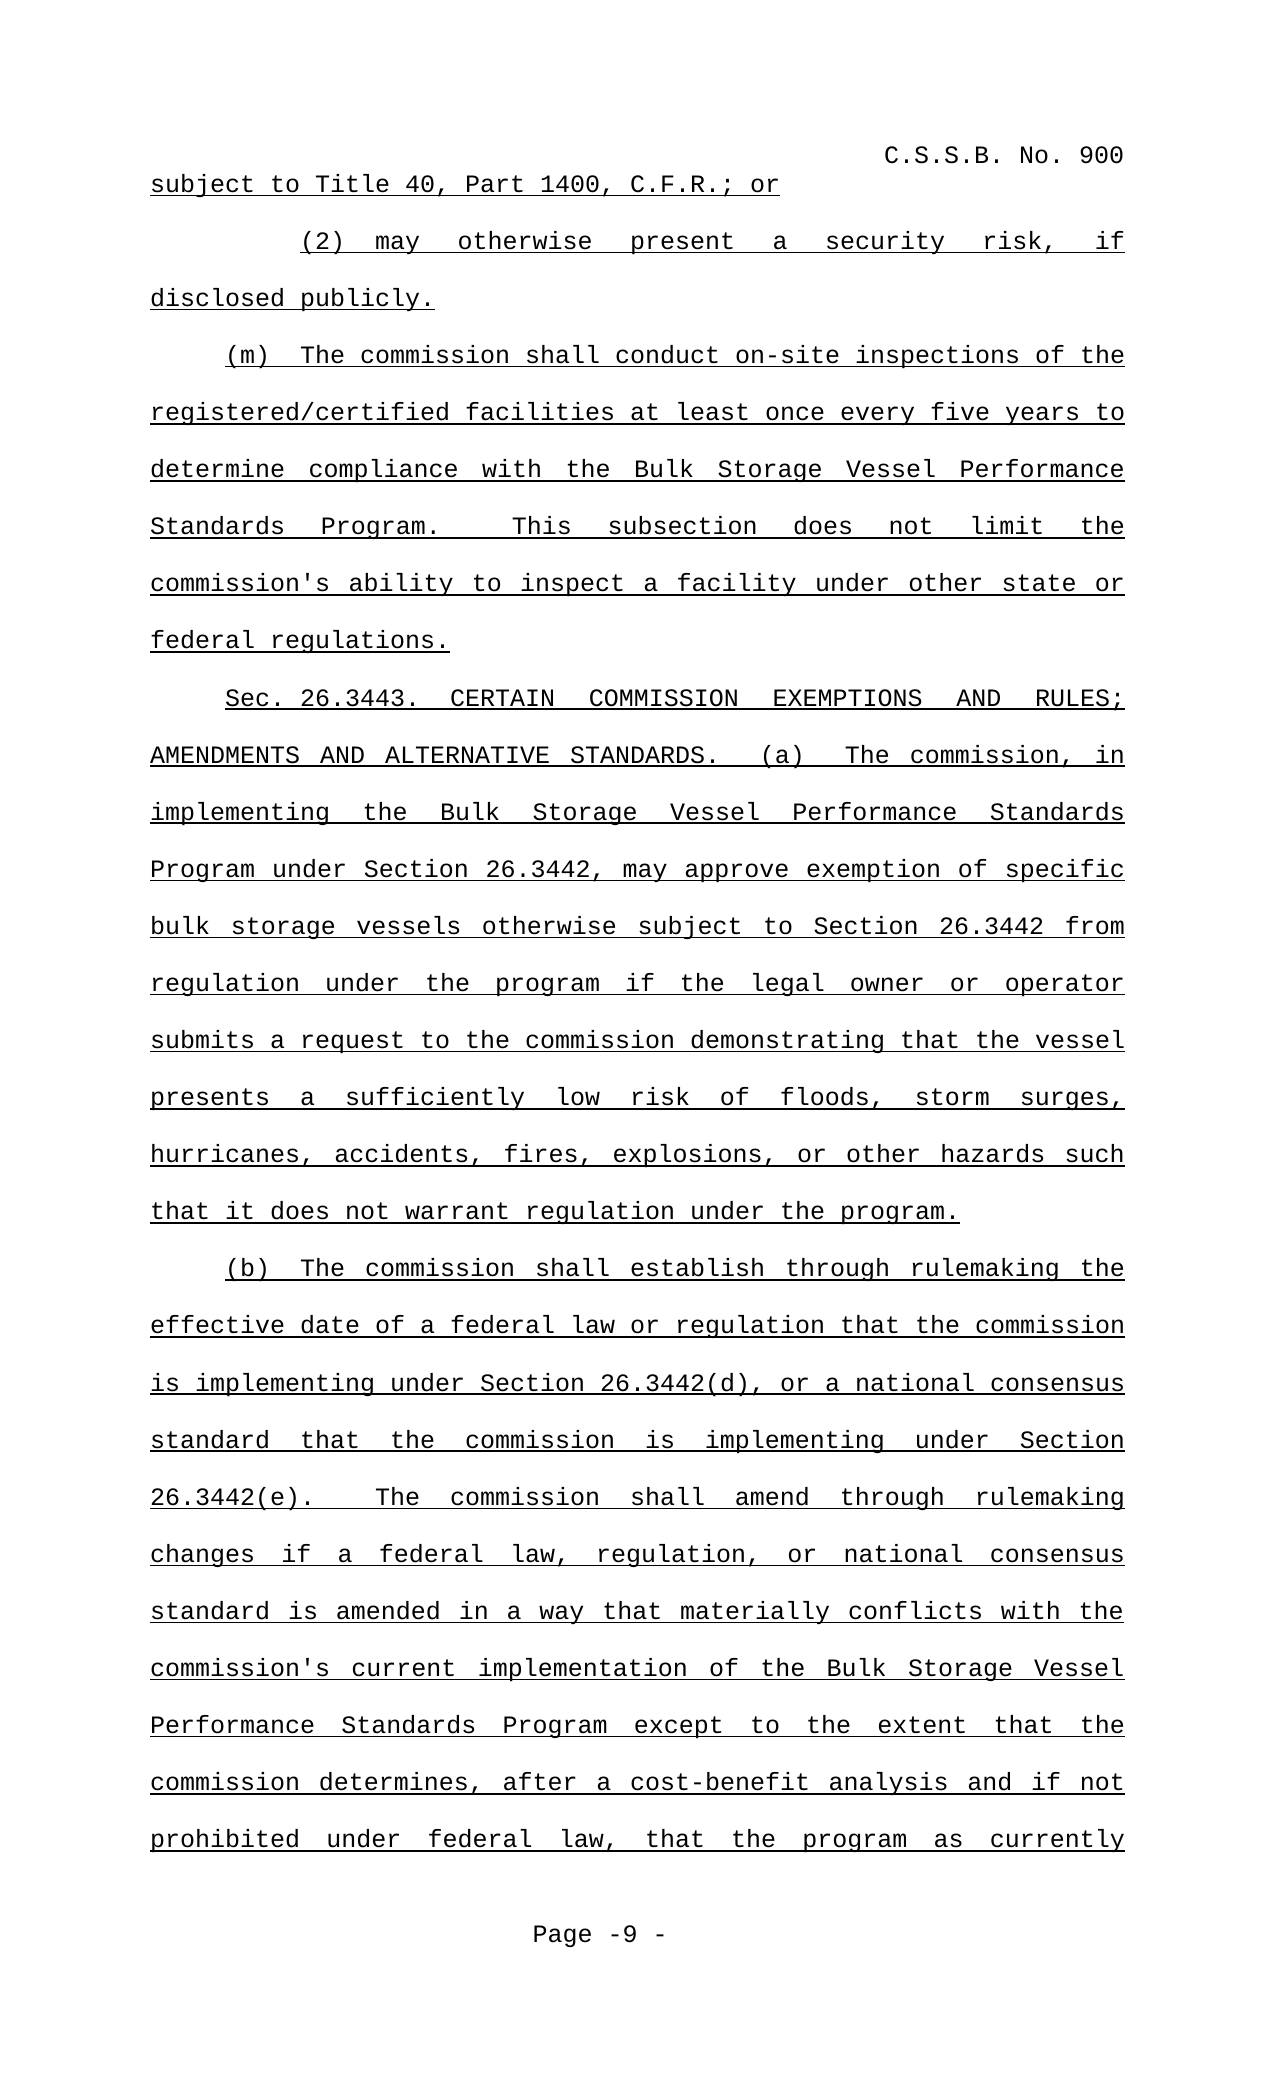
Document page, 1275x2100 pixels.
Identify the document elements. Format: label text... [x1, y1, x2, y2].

text (m) The commission shall conduct on-site inspections of the registered/certified facilities at least once every five years to determine compliance with the Bulk Storage Vessel Performance Standards Program. This subsection does not limit the commission's ability to inspect a facility under other state or federal regulations. [150, 596, 1125, 656]
text Sec. 26.3443. CERTAIN COMMISSION EXEMPTIONS AND RULES; AMENDMENTS AND ALTERNATIVE STANDARDS. (a) The commission, in implementing the Bulk Storage Vessel Performance Standards Program under Section 26.3442, may approve exemption of specific bulk storage vessels otherwise subject to Section 26.3442 from regulation under the program if the legal owner or operator submits a request to the commission demonstrating that the vessel presents a sufficiently low risk of floods, storm surges, hurricanes, accidents, fires, explosions, or other hazards such that it does not warrant regulation under the program. [150, 1110, 1125, 1165]
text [150, 171, 1125, 200]
text (m) The commission shall conduct on-site inspections of the registered/certified facilities at least once every five years to determine compliance with the Bulk Storage Vessel Performance Standards Program. This subsection does not limit the commission's ability to inspect a facility under other state or federal regulations. [150, 539, 1125, 594]
text Sec. 26.3443. CERTAIN COMMISSION EXEMPTIONS AND RULES; AMENDMENTS AND ALTERNATIVE STANDARDS. (a) The commission, in implementing the Bulk Storage Vessel Performance Standards Program under Section 26.3442, may approve exemption of specific bulk storage vessels otherwise subject to Section 26.3442 from regulation under the program if the legal owner or operator submits a request to the commission demonstrating that the vessel presents a sufficiently low risk of floods, storm surges, hurricanes, accidents, fires, explosions, or other hazards such that it does not warrant regulation under the program. [150, 938, 1125, 994]
text (2) may otherwise present a security risk, if disclosed publicly. [150, 228, 1125, 314]
text (m) The commission shall conduct on-site inspections of the registered/certified facilities at least once every five years to determine compliance with the Bulk Storage Vessel Performance Standards Program. This subsection does not limit the commission's ability to inspect a facility under other state or federal regulations. [150, 482, 1125, 537]
text Sec. 26.3443. CERTAIN COMMISSION EXEMPTIONS AND RULES; AMENDMENTS AND ALTERNATIVE STANDARDS. (a) The commission, in implementing the Bulk Storage Vessel Performance Standards Program under Section 26.3442, may approve exemption of specific bulk storage vessels otherwise subject to Section 26.3442 from regulation under the program if the legal owner or operator submits a request to the commission demonstrating that the vessel presents a sufficiently low risk of floods, storm surges, hurricanes, accidents, fires, explosions, or other hazards such that it does not warrant regulation under the program. [150, 995, 1125, 1051]
text Sec. 26.3443. CERTAIN COMMISSION EXEMPTIONS AND RULES; AMENDMENTS AND ALTERNATIVE STANDARDS. (a) The commission, in implementing the Bulk Storage Vessel Performance Standards Program under Section 26.3442, may approve exemption of specific bulk storage vessels otherwise subject to Section 26.3442 from regulation under the program if the legal owner or operator submits a request to the commission demonstrating that the vessel presents a sufficiently low risk of floods, storm surges, hurricanes, accidents, fires, explosions, or other hazards such that it does not warrant regulation under the program. [150, 881, 1125, 937]
text (m) The commission shall conduct on-site inspections of the registered/certified facilities at least once every five years to determine compliance with the Bulk Storage Vessel Performance Standards Program. This subsection does not limit the commission's ability to inspect a facility under other state or federal regulations. [150, 425, 1125, 480]
text (m) The commission shall conduct on-site inspections of the registered/certified facilities at least once every five years to determine compliance with the Bulk Storage Vessel Performance Standards Program. This subsection does not limit the commission's ability to inspect a facility under other state or federal regulations. [150, 342, 1125, 423]
text Sec. 26.3443. CERTAIN COMMISSION EXEMPTIONS AND RULES; AMENDMENTS AND ALTERNATIVE STANDARDS. (a) The commission, in implementing the Bulk Storage Vessel Performance Standards Program under Section 26.3442, may approve exemption of specific bulk storage vessels otherwise subject to Section 26.3442 from regulation under the program if the legal owner or operator submits a request to the commission demonstrating that the vessel presents a sufficiently low risk of floods, storm surges, hurricanes, accidents, fires, explosions, or other hazards such that it does not warrant regulation under the program. [150, 685, 1125, 765]
text Sec. 26.3443. CERTAIN COMMISSION EXEMPTIONS AND RULES; AMENDMENTS AND ALTERNATIVE STANDARDS. (a) The commission, in implementing the Bulk Storage Vessel Performance Standards Program under Section 26.3442, may approve exemption of specific bulk storage vessels otherwise subject to Section 26.3442 from regulation under the program if the legal owner or operator submits a request to the commission demonstrating that the vessel presents a sufficiently low risk of floods, storm surges, hurricanes, accidents, fires, explosions, or other hazards such that it does not warrant regulation under the program. [150, 824, 1125, 880]
text Sec. 26.3443. CERTAIN COMMISSION EXEMPTIONS AND RULES; AMENDMENTS AND ALTERNATIVE STANDARDS. (a) The commission, in implementing the Bulk Storage Vessel Performance Standards Program under Section 26.3442, may approve exemption of specific bulk storage vessels otherwise subject to Section 26.3442 from regulation under the program if the legal owner or operator submits a request to the commission demonstrating that the vessel presents a sufficiently low risk of floods, storm surges, hurricanes, accidents, fires, explosions, or other hazards such that it does not warrant regulation under the program. [150, 767, 1125, 822]
text Sec. 26.3443. CERTAIN COMMISSION EXEMPTIONS AND RULES; AMENDMENTS AND ALTERNATIVE STANDARDS. (a) The commission, in implementing the Bulk Storage Vessel Performance Standards Program under Section 26.3442, may approve exemption of specific bulk storage vessels otherwise subject to Section 26.3442 from regulation under the program if the legal owner or operator submits a request to the commission demonstrating that the vessel presents a sufficiently low risk of floods, storm surges, hurricanes, accidents, fires, explosions, or other hazards such that it does not warrant regulation under the program. [150, 1052, 1125, 1108]
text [150, 1795, 1125, 1850]
text Sec. 26.3443. CERTAIN COMMISSION EXEMPTIONS AND RULES; AMENDMENTS AND ALTERNATIVE STANDARDS. (a) The commission, in implementing the Bulk Storage Vessel Performance Standards Program under Section 26.3442, may approve exemption of specific bulk storage vessels otherwise subject to Section 26.3442 from regulation under the program if the legal owner or operator submits a request to the commission demonstrating that the vessel presents a sufficiently low risk of floods, storm surges, hurricanes, accidents, fires, explosions, or other hazards such that it does not warrant regulation under the program. [150, 1167, 1125, 1227]
